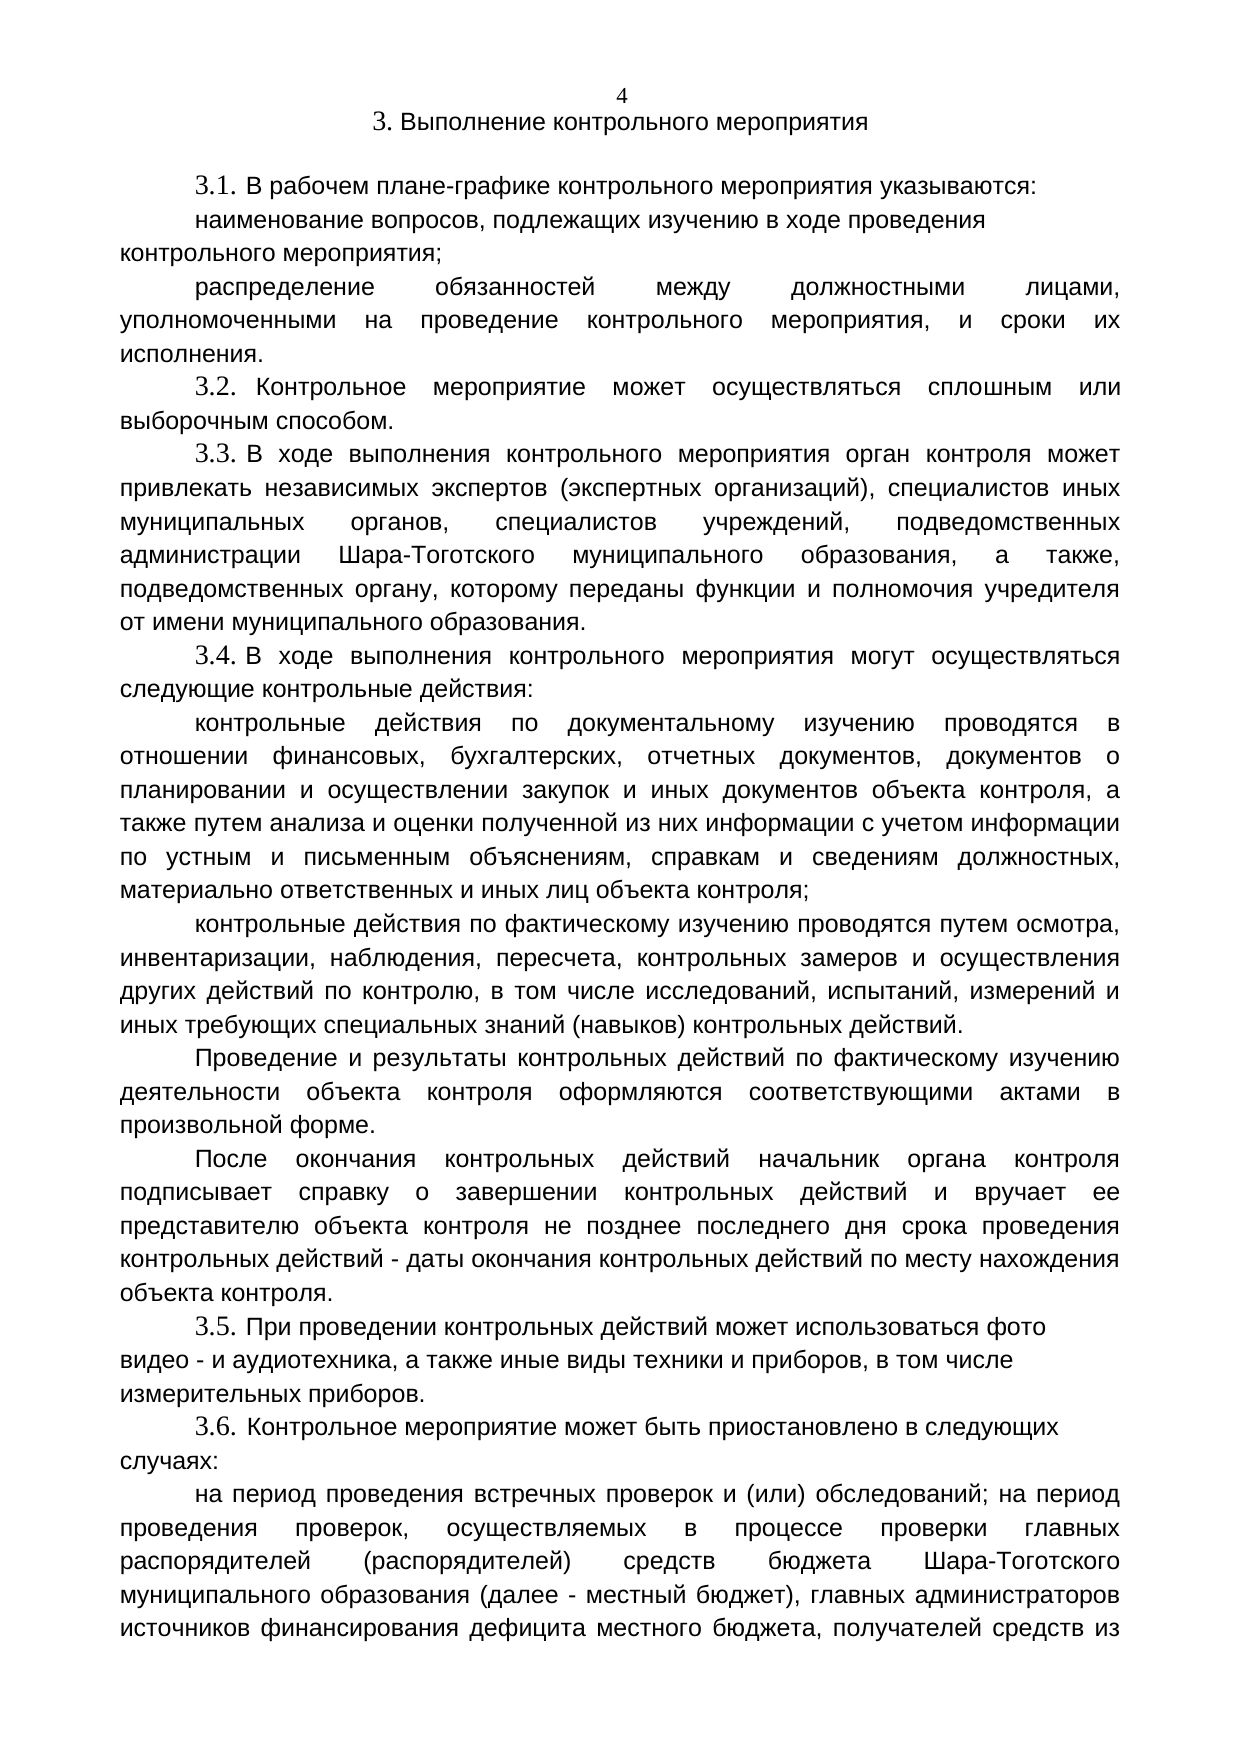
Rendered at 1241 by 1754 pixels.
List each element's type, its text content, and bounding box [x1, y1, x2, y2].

list Контрольное мероприятие может быть приостановлено в следующих случаях: [119, 1409, 1121, 1476]
list В ходе выполнения контрольного мероприятия орган контроля может привлекать независимых экспертов (экспертных организаций), специалистов иных муниципальных органов, специалистов учреждений, подведомственных администрации Шара-Тоготского муниципального образования, а также, подведомственных органу, которому переданы функции и полномочия учредителя от имени муниципального образования. [119, 436, 1121, 637]
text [119, 1476, 1121, 1644]
list Выполнение контрольного мероприятия [117, 108, 1123, 136]
list В рабочем плане-графике контрольного мероприятия указываются: наименование вопросов, подлежащих изучению в ходе проведения [194, 168, 1121, 235]
text контрольные действия по документальному изучению проводятся в отношении финансовых, бухгалтерских, отчетных документов, документов о планировании и осуществлении закупок и иных документов объекта контроля, а также путем анализа и оценки полученной из них информации с учетом информации по устным и письменным объяснениям, справкам и сведениям должностных, материально ответственных и иных лиц объекта контроля; [119, 704, 1121, 906]
list Контрольное мероприятие может осуществляться сплошным или выборочным способом. [119, 369, 1121, 436]
list В ходе выполнения контрольного мероприятия могут осуществляться следующие контрольные действия: [119, 637, 1121, 704]
text Проведение и результаты контрольных действий по фактическому изучению деятельности объекта контроля оформляются соответствующими актами в произвольной форме. [119, 1040, 1121, 1141]
text После окончания контрольных действий начальник органа контроля подписывает справку о завершении контрольных действий и вручает ее представителю объекта контроля не позднее последнего дня срока проведения контрольных действий - даты окончания контрольных действий по месту нахождения объекта контроля. [119, 1141, 1121, 1308]
text контрольного мероприятия; [119, 235, 1123, 268]
text распределение обязанностей между должностными лицами, уполномоченными на проведение контрольного мероприятия, и сроки их исполнения. [119, 268, 1121, 369]
text контрольные действия по фактическому изучению проводятся путем осмотра, инвентаризации, наблюдения, пересчета, контрольных замеров и осуществления других действий по контролю, в том числе исследований, испытаний, измерений и иных требующих специальных знаний (навыков) контрольных действий. [119, 906, 1121, 1040]
list При проведении контрольных действий может использоваться фото видео - и аудиотехника, а также иные виды техники и приборов, в том числе измерительных приборов. [119, 1308, 1121, 1409]
